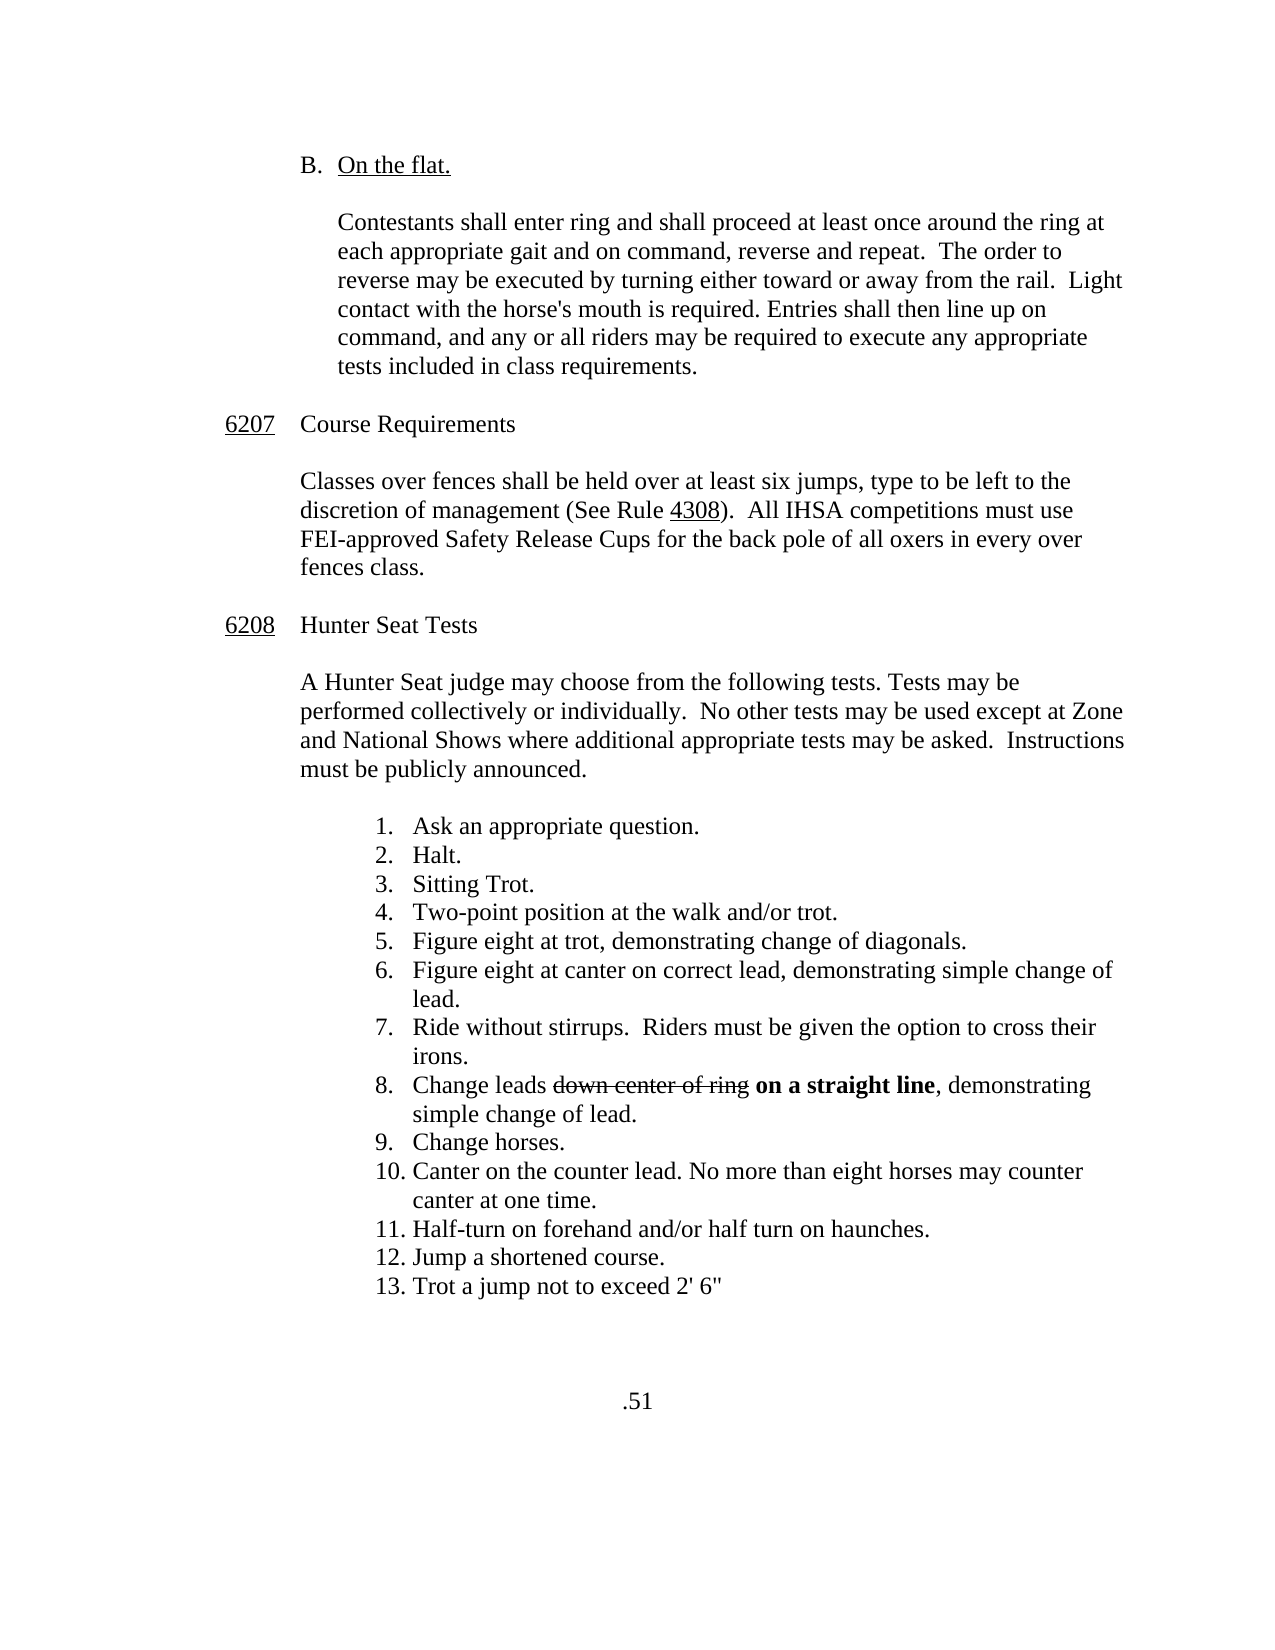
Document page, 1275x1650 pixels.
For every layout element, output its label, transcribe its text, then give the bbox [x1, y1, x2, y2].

text Contestants shall enter ring and shall proceed at least once around the ring at each appropriate gait and on command, reverse and repeat. The order to reverse may be executed by turning either toward or away from the rail. Light contact with the horse's mouth is required. Entries shall then line up on command, and any or all riders may be required to execute any appropriate tests included in class requirements. [337, 207, 1125, 380]
text 6208 Hunter Seat Tests [225, 610, 1125, 639]
text 9. Change horses. [375, 1127, 1125, 1156]
text 10. Canter on the counter lead. No more than eight horses may counter canter at one time. [375, 1156, 1125, 1214]
text 13. Trot a jump not to exceed 2' 6" [375, 1271, 1125, 1300]
text 3. Sitting Trot. [375, 869, 1125, 897]
text Classes over fences shall be held over at least six jumps, type to be left to the discretion of management (See Rule 4308). All IHSA competitions must use FEI-approved Safety Release Cups for the back pole of all oxers in every over fences class. [300, 466, 1125, 581]
text 11. Half-turn on forehand and/or half turn on haunches. [375, 1214, 1125, 1242]
text 6. Figure eight at canter on correct lead, demonstrating simple change of lead. [375, 955, 1125, 1012]
text A Hunter Seat judge may choose from the following tests. Tests may be performed collectively or individually. No other tests may be used except at Zone and National Shows where additional appropriate tests may be asked. Instructions must be publicly announced. [300, 667, 1125, 782]
text 12. Jump a shortened course. [375, 1242, 1125, 1271]
text 5. Figure eight at trot, demonstrating change of diagonals. [375, 926, 1125, 955]
text 1. Ask an appropriate question. [375, 811, 1125, 840]
text 2. Halt. [375, 840, 1125, 869]
text 8. Change leads down center of ring on a straight line, demonstrating simple change of lead. [375, 1070, 1125, 1127]
text 7. Ride without stirrups. Riders must be given the option to cross their irons. [375, 1012, 1125, 1070]
text 4. Two-point position at the walk and/or trot. [375, 897, 1125, 926]
text 6207 Course Requirements [225, 409, 1125, 437]
text B. On the flat. [300, 150, 1125, 179]
